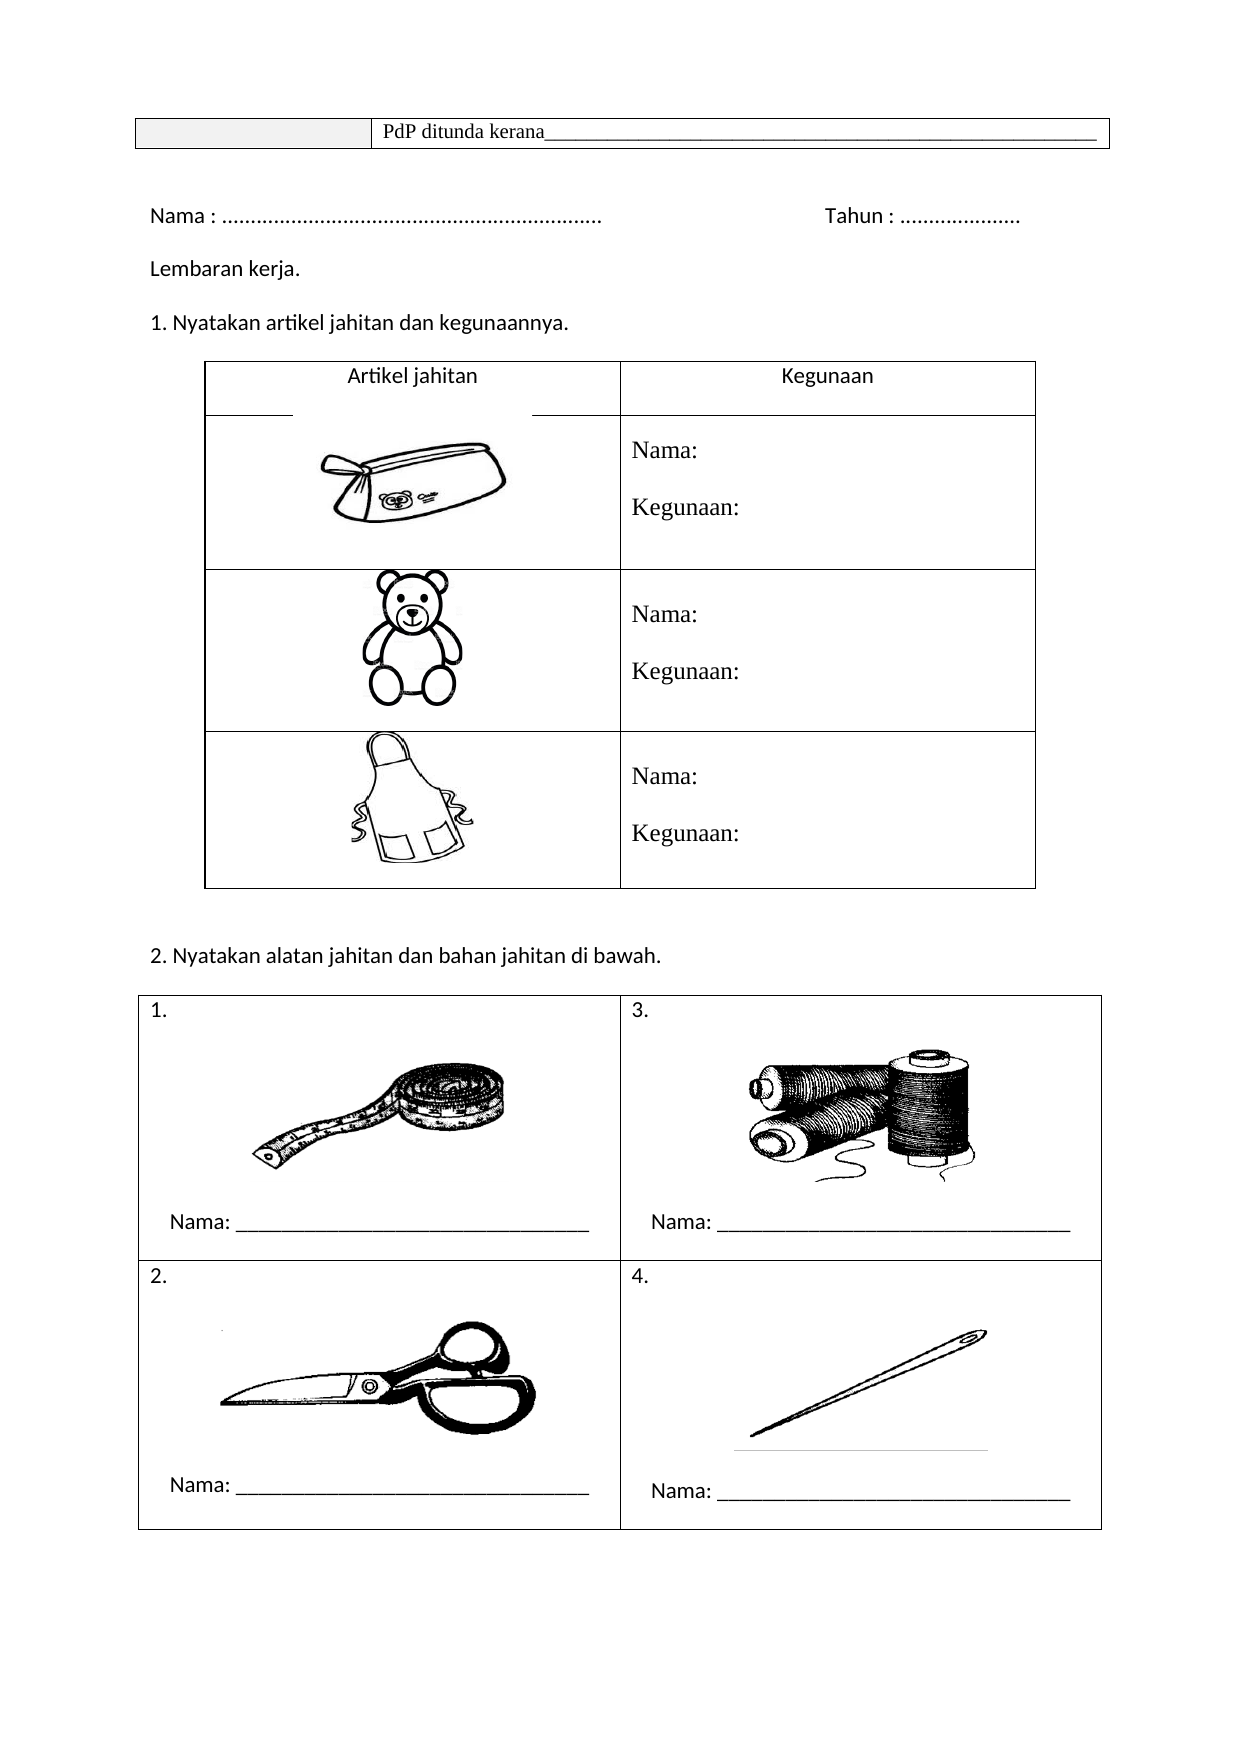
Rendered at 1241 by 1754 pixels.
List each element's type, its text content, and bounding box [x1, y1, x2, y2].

picture [351, 732, 474, 863]
picture [220, 1314, 539, 1445]
table_cell Nama: Kegunaan: [621, 570, 1035, 731]
picture [249, 1048, 510, 1182]
table_cell 4. Nama: _______________________________ [621, 1261, 1101, 1529]
table_header Artikel jahitan [206, 362, 620, 415]
table_cell Nama: Kegunaan: [621, 416, 1035, 569]
list Lembaran kerja. [150, 254, 1090, 283]
picture [733, 1314, 988, 1451]
table_cell [206, 732, 620, 887]
table_cell [206, 416, 620, 569]
picture [362, 570, 463, 706]
table_cell Nama: Kegunaan: [621, 732, 1035, 887]
picture [736, 1048, 986, 1182]
list 2. Nyatakan alatan jahitan dan bahan jahitan di bawah. [150, 942, 1090, 969]
list Nama : .................................................................. Tahun : ..................... [150, 202, 1090, 229]
table_header 3. Nama: _______________________________ [621, 996, 1101, 1260]
table_header Kegunaan [621, 362, 1035, 415]
table_cell 2. Nama: _______________________________ [139, 1261, 620, 1529]
picture [293, 415, 533, 544]
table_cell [372, 119, 1109, 147]
table_cell [206, 570, 620, 731]
table_header 1. Nama: _______________________________ [139, 996, 620, 1260]
list 1. Nyatakan artikel jahitan dan kegunaannya. [150, 308, 1090, 336]
